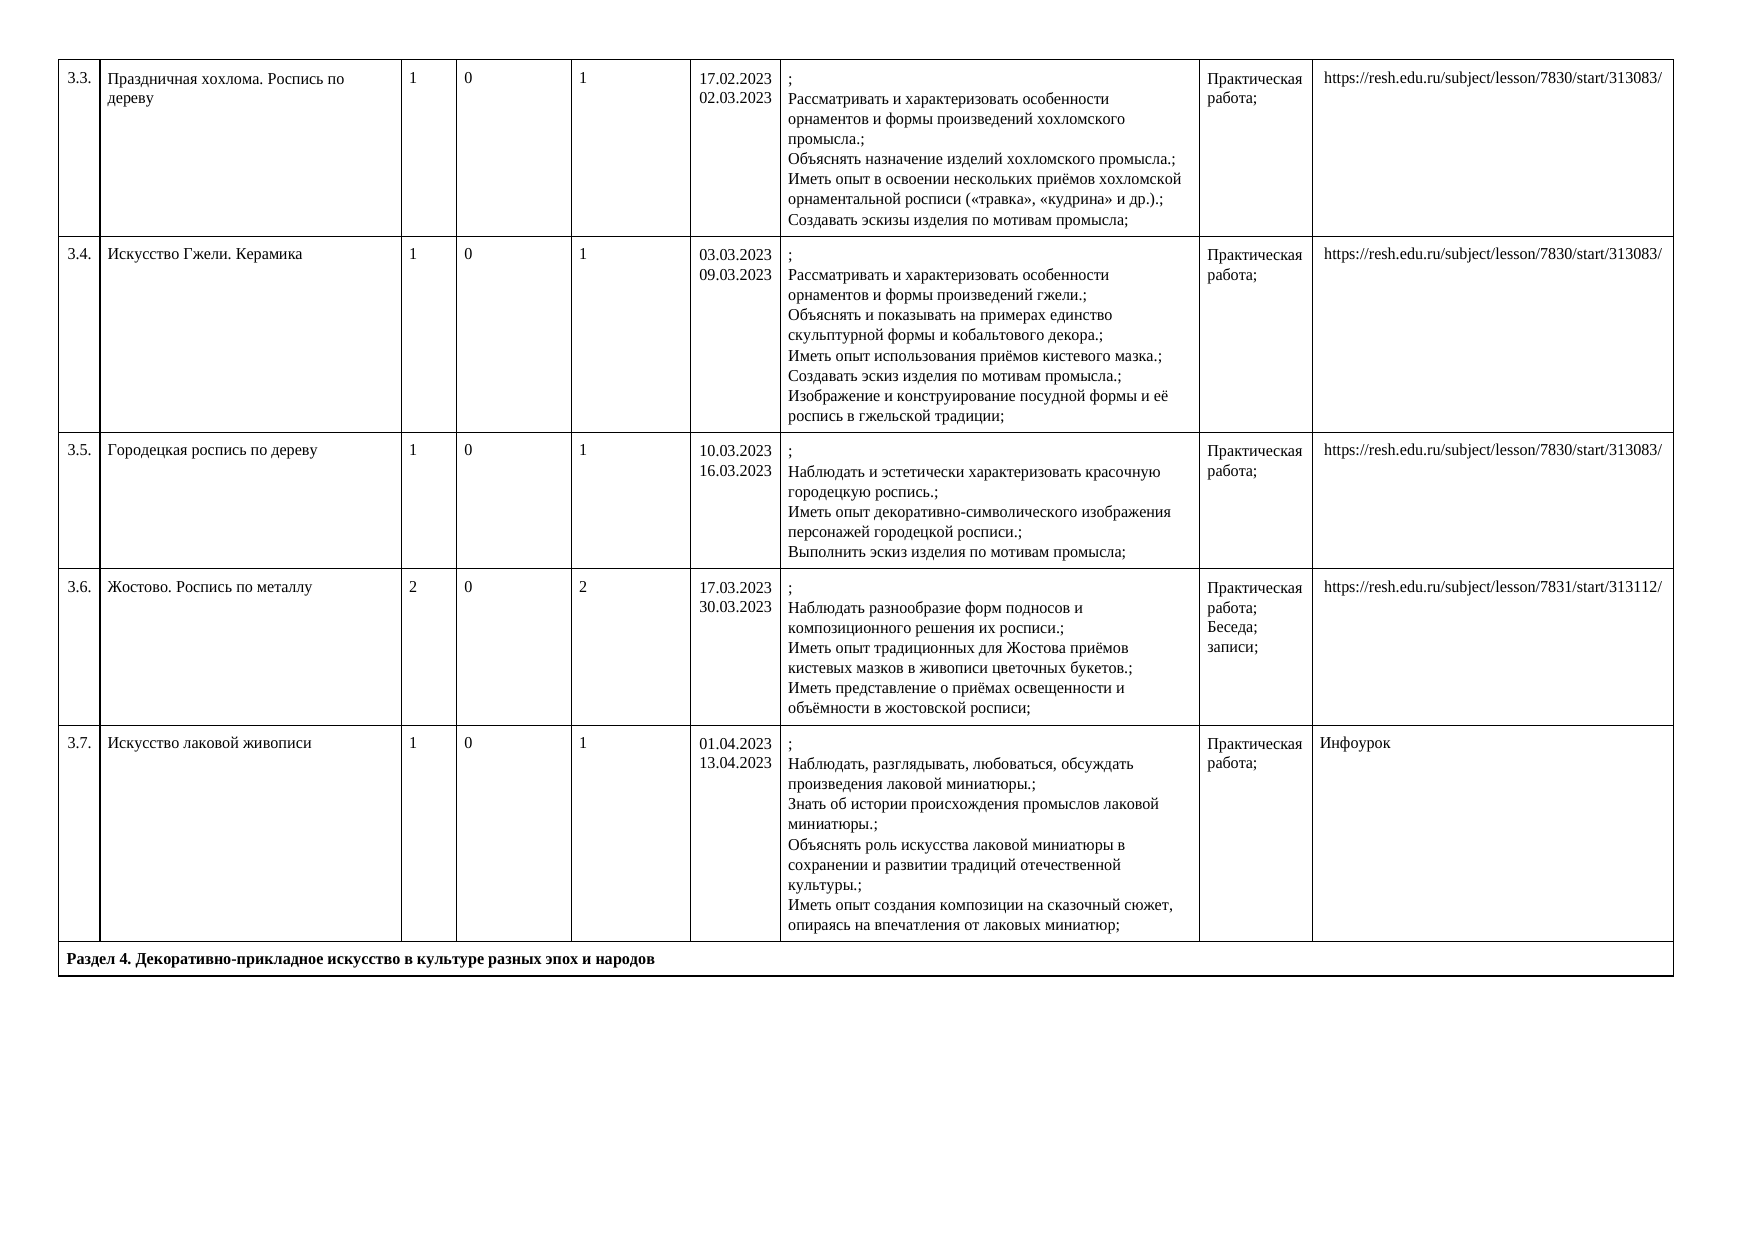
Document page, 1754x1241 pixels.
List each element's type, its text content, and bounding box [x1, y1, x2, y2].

table_header Практическая работа; [1200, 60, 1312, 236]
table_cell 17.03.2023 30.03.2023 [691, 569, 780, 725]
table_header 17.02.2023 02.03.2023 [691, 60, 780, 236]
table_cell Раздел 4. Декоративно-прикладное искусство в культуре разных эпох и народов [59, 942, 1673, 975]
table_cell 3.6. [59, 569, 99, 725]
table_cell 0 [457, 433, 571, 568]
table_header 1 [572, 60, 690, 236]
table_header ; Рассматривать и характеризовать особенности орнаментов и формы произведений хохломского промысла.; Объяснять назначение изделий хохломского промысла.; Иметь опыт в освоении нескольких приёмов хохломской орнаментальной росписи («травка», «кудрина» и др.).; Создавать эскизы изделия по мотивам промысла; [781, 60, 1199, 236]
table_cell Практическая работа; [1200, 726, 1312, 941]
table_cell 0 [457, 569, 571, 725]
table_header https://resh.edu.ru/subject/lesson/7830/start/313083/ [1313, 60, 1673, 236]
table_cell Искусство Гжели. Керамика [101, 237, 401, 432]
table_cell 1 [402, 726, 456, 941]
table_cell 2 [572, 569, 690, 725]
table_cell 1 [402, 237, 456, 432]
table_header 3.3. [59, 60, 99, 236]
table_cell 3.7. [59, 726, 99, 941]
table_cell Искусство лаковой жи​вописи [101, 726, 401, 941]
table_header 1 [402, 60, 456, 236]
table_cell 2 [402, 569, 456, 725]
table_cell 1 [572, 237, 690, 432]
table_cell Практическая работа; [1200, 433, 1312, 568]
table_cell 03.03.2023 09.03.2023 [691, 237, 780, 432]
table_cell 1 [402, 433, 456, 568]
table_cell Инфоурок [1313, 726, 1673, 941]
table_cell 10.03.2023 16.03.2023 [691, 433, 780, 568]
table_cell 1 [572, 433, 690, 568]
table_cell ; Наблюдать разнообразие форм подносов и композиционного решения их росписи.; Иметь опыт традиционных для Жостова приёмов кистевых мазков в живописи цветочных букетов.; Иметь представление о приёмах освещенности и объёмности в жостовской росписи; [781, 569, 1199, 725]
table_header 0 [457, 60, 571, 236]
table_cell Практическая работа; [1200, 237, 1312, 432]
table_cell 3.4. [59, 237, 99, 432]
table_cell 01.04.2023 13.04.2023 [691, 726, 780, 941]
table_cell https://resh.edu.ru/subject/lesson/7831/start/313112/ [1313, 569, 1673, 725]
table_cell 0 [457, 726, 571, 941]
table_cell https://resh.edu.ru/subject/lesson/7830/start/313083/ [1313, 433, 1673, 568]
table_cell https://resh.edu.ru/subject/lesson/7830/start/313083/ [1313, 237, 1673, 432]
table_cell ; Наблюдать и эстетически характеризовать красочную городецкую роспись.; Иметь опыт декоративно-символического изображения персонажей городецкой росписи.; Выполнить эскиз изделия по мотивам промысла; [781, 433, 1199, 568]
table_cell 1 [572, 726, 690, 941]
table_cell 0 [457, 237, 571, 432]
table_cell ; Рассматривать и характеризовать особенности орнаментов и формы произведений гжели.; Объяснять и показывать на примерах единство скульптурной формы и кобальтового декора.; Иметь опыт использования приёмов кистевого мазка.; Создавать эскиз изделия по мотивам промысла.; Изображение и конструирование посудной формы и её роспись в гжельской традиции; [781, 237, 1199, 432]
table_header Праздничная хохлома. ​Роспись по дереву [101, 60, 401, 236]
table_cell Практическая работа; Беседа; записи; [1200, 569, 1312, 725]
table_cell ; Наблюдать, разглядывать, любоваться, обсуждать произведения лаковой миниатюры.; Знать об истории происхождения промыслов лаковой миниатюры.; Объяснять роль искусства лаковой миниатюры в сохранении и развитии традиций отечественной культуры.; Иметь опыт создания композиции на сказочный сюжет, опираясь на впечатления от лаковых миниатюр; [781, 726, 1199, 941]
table_cell Городецкая роспись по дереву [101, 433, 401, 568]
table_cell Жостово. Роспись по металлу [101, 569, 401, 725]
table_cell 3.5. [59, 433, 99, 568]
